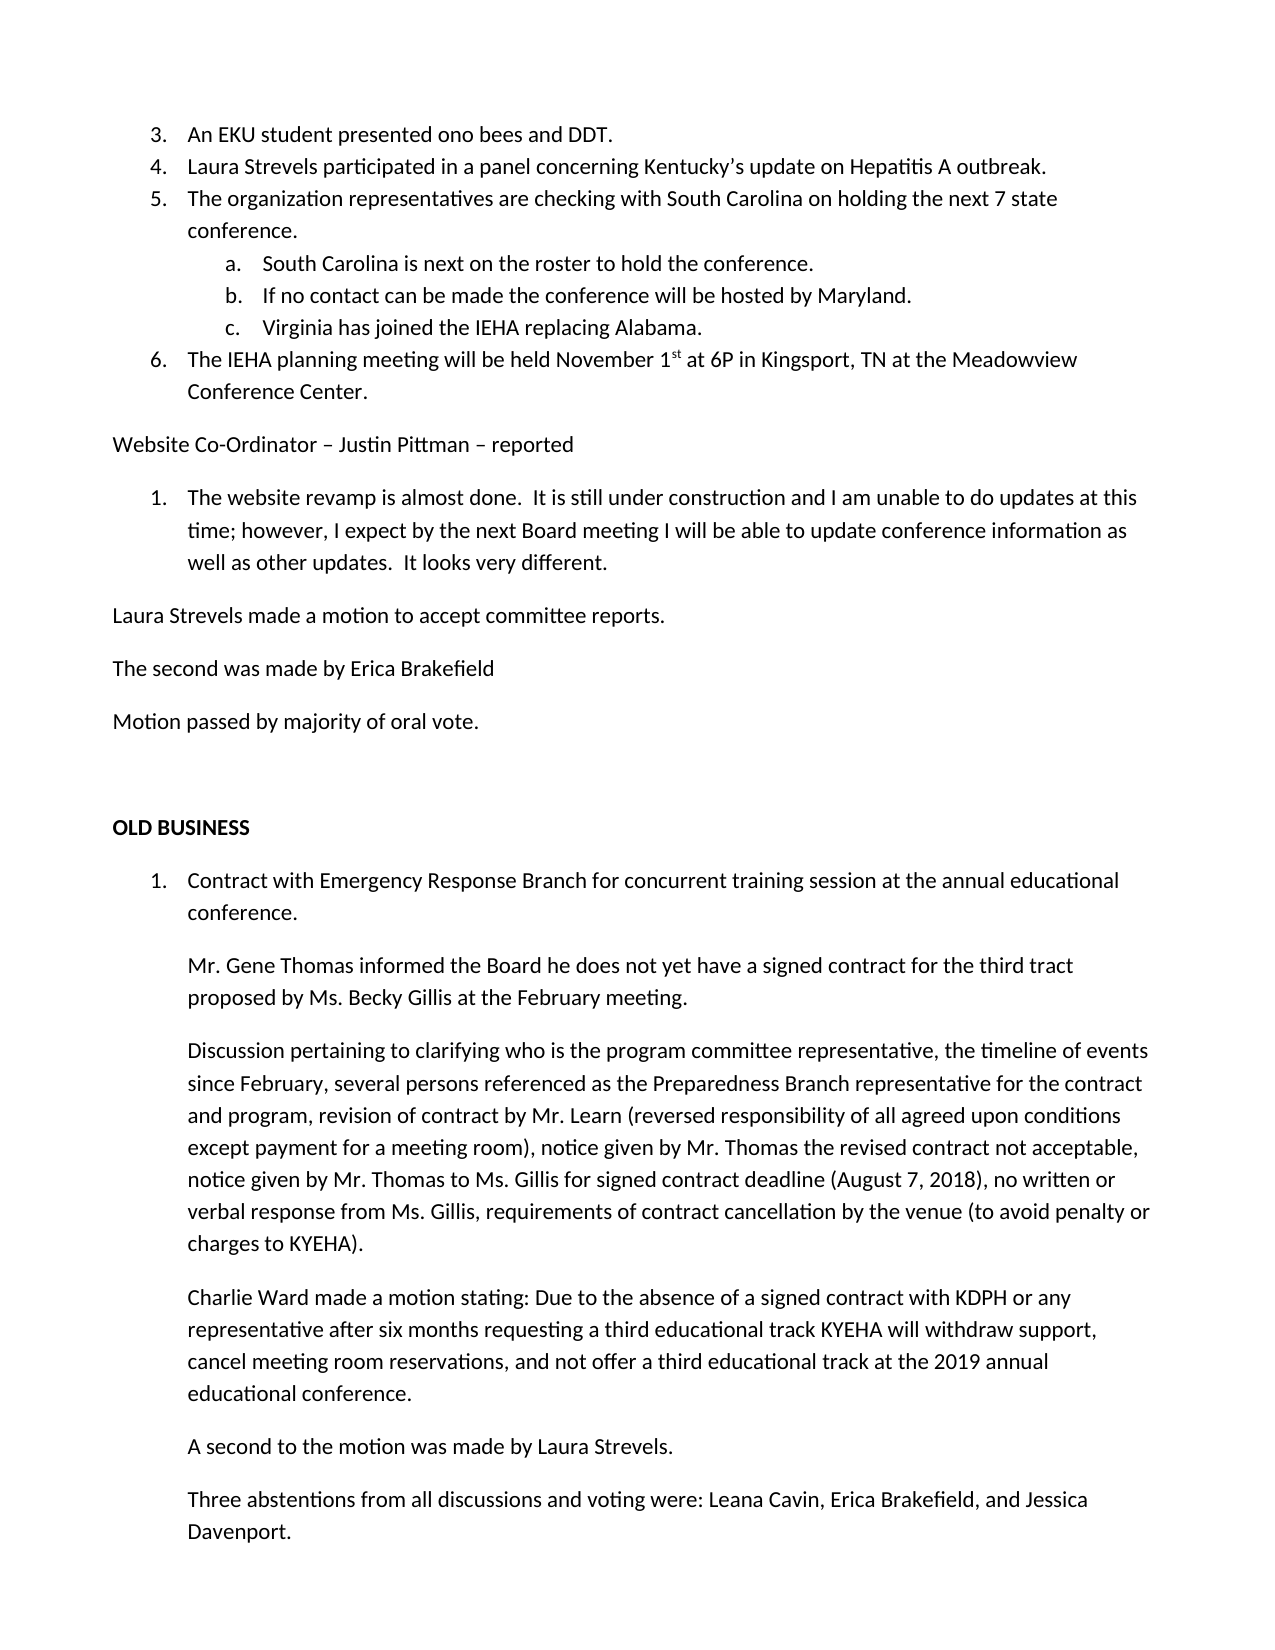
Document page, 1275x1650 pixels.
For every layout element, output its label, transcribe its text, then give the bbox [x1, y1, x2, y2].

list The IEHA planning meeting will be held November 1st at 6P in Kingsport, TN at the Meadowview Conference Center. [150, 345, 1162, 406]
text OLD BUSINESS [112, 813, 1162, 841]
list Contract with Emergency Response Branch for concurrent training session at the annual educational conference. [150, 866, 1162, 926]
list The website revamp is almost done. It is still under construction and I am unable to do updates at this time; however, I expect by the next Board meeting I will be able to update conference information as well as other updates. It looks very different. [150, 483, 1162, 576]
text The second was made by Erica Brakefield [112, 654, 1162, 682]
text Mr. Gene Thomas informed the Board he does not yet have a signed contract for the third tract proposed by Ms. Becky Gillis at the February meeting. [187, 951, 1162, 1011]
list Virginia has joined the IEHA replacing Alabama. [225, 313, 1162, 341]
text Website Co-Ordinator – Justin Pittman – reported [112, 431, 1162, 458]
list Laura Strevels participated in a panel concerning Kentucky’s update on Hepatitis A outbreak. [150, 152, 1162, 180]
list If no contact can be made the conference will be hosted by Maryland. [225, 281, 1162, 309]
text Discussion pertaining to clarifying who is the program committee representative, the timeline of events since February, several persons referenced as the Preparedness Branch representative for the contract and program, revision of contract by Mr. Learn (reversed responsibility of all agreed upon conditions except payment for a meeting room), notice given by Mr. Thomas the revised contract not acceptable, notice given by Mr. Thomas to Ms. Gillis for signed contract deadline (August 7, 2018), no written or verbal response from Ms. Gillis, requirements of contract cancellation by the venue (to avoid penalty or charges to KYEHA). [187, 1036, 1162, 1258]
list An EKU student presented ono bees and DDT. [150, 120, 1162, 148]
text Motion passed by majority of oral vote. [112, 707, 1162, 735]
text Laura Strevels made a motion to accept committee reports. [112, 601, 1162, 629]
text A second to the motion was made by Laura Strevels. [187, 1432, 1162, 1460]
list The organization representatives are checking with South Carolina on holding the next 7 state conference. [150, 184, 1162, 244]
text Charlie Ward made a motion stating: Due to the absence of a signed contract with KDPH or any representative after six months requesting a third educational track KYEHA will withdraw support, cancel meeting room reservations, and not offer a third educational track at the 2019 annual educational conference. [187, 1283, 1162, 1407]
list South Carolina is next on the roster to hold the conference. [225, 249, 1162, 277]
text Three abstentions from all discussions and voting were: Leana Cavin, Erica Brakefield, and Jessica Davenport. [187, 1485, 1162, 1545]
